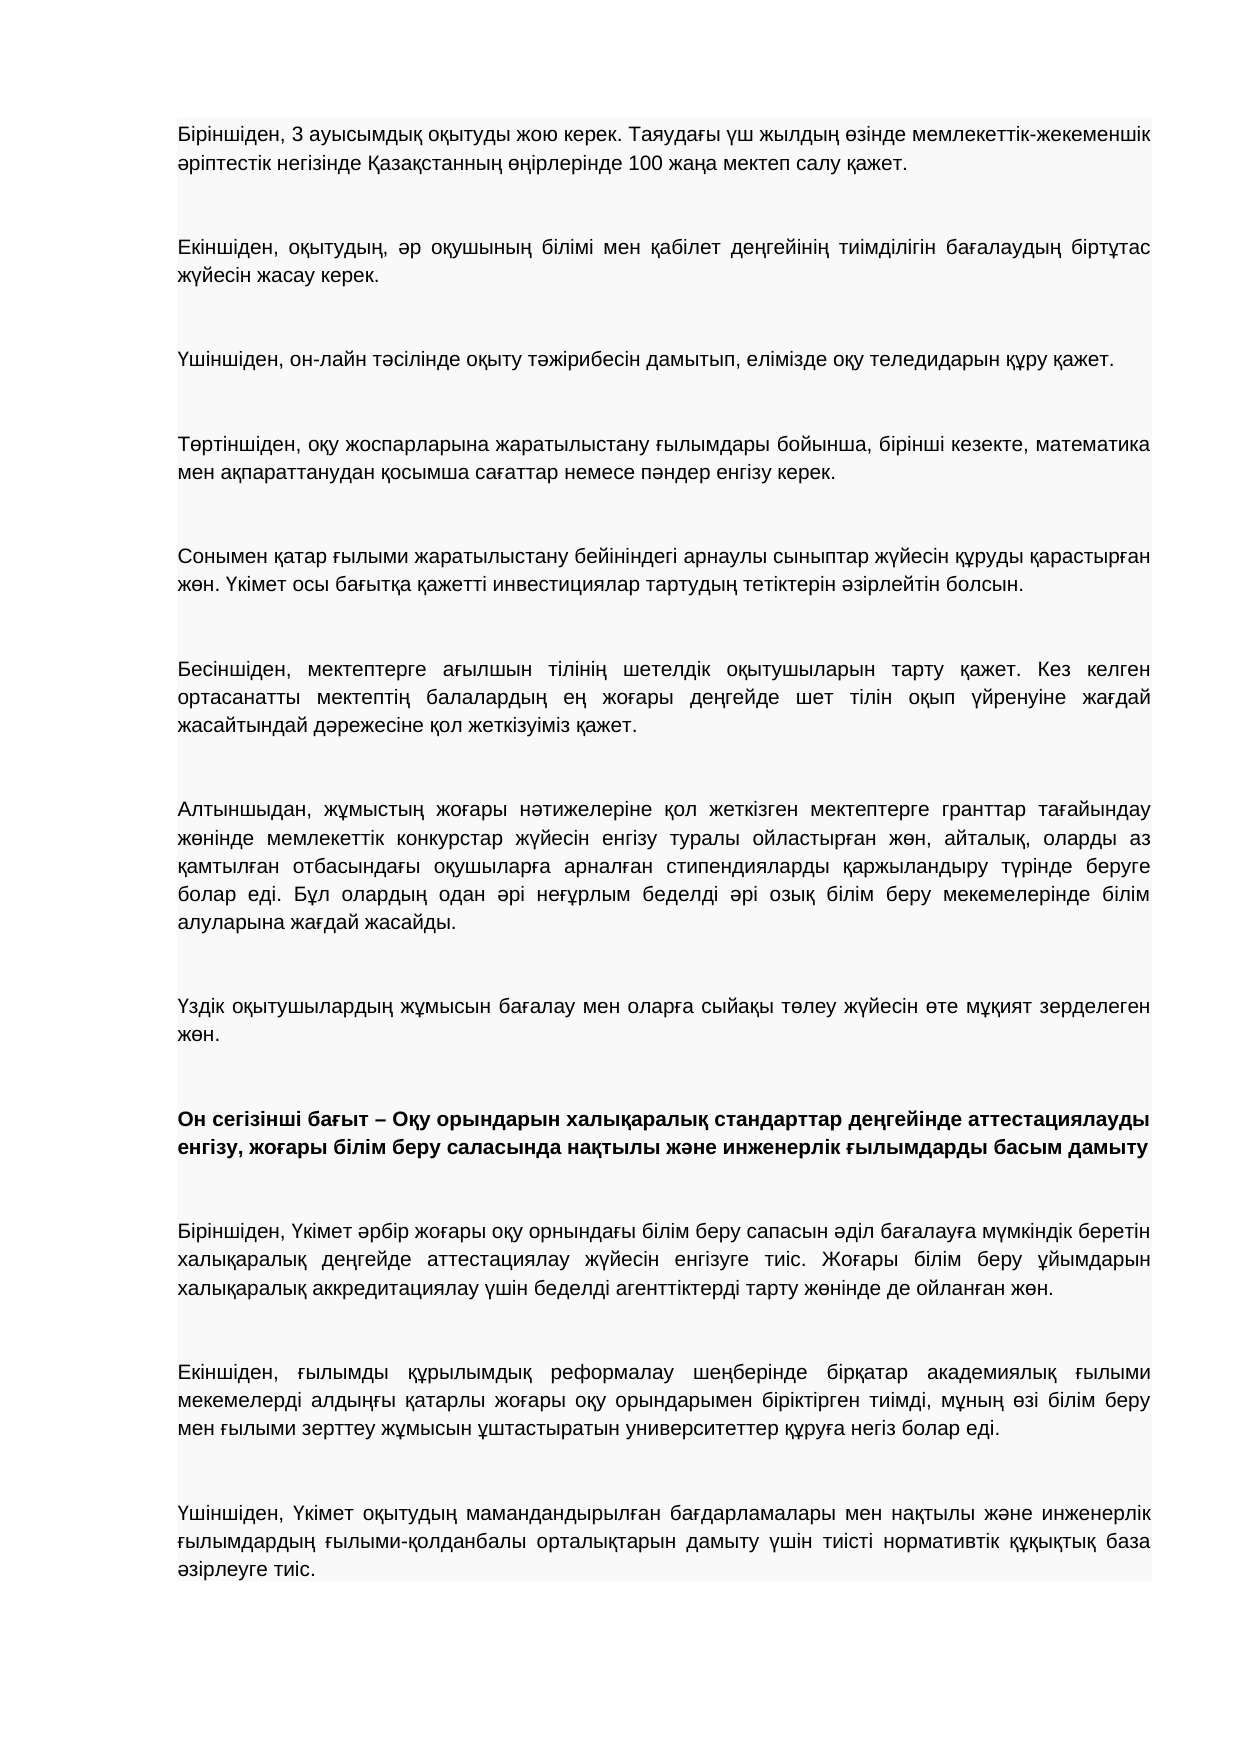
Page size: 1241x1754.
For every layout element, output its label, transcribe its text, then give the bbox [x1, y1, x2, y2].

text Біріншіден, Үкімет әрбір жоғары оқу орнындағы білім беру сапасын әділ бағалауға мүмкіндік беретін халықаралық деңгейде аттестациялау жүйесін енгізуге тиіс. Жоғары білім беру ұйымдарын халықаралық аккредитациялау үшін беделді агенттіктерді тарту жөнінде де ойланған жөн. [177, 1215, 1152, 1299]
text Төртіншіден, оқу жоспарларына жаратылыстану ғылымдары бойынша, бірінші кезекте, математика мен ақпараттанудан қосымша сағаттар немесе пәндер енгізу керек. [177, 427, 1152, 484]
text Бесіншіден, мектептерге ағылшын тілінің шетелдік оқытушыларын тарту қажет. Кез келген ортасанатты мектептің балалардың ең жоғары деңгейде шет тілін оқып үйренуіне жағдай жасайтындай дәрежесіне қол жеткізуіміз қажет. [177, 652, 1152, 737]
text Біріншіден, 3 ауысымдық оқытуды жою керек. Таяудағы үш жылдың өзінде мемлекеттік-жекеменшік әріптестік негізінде Қазақстанның өңірлерінде 100 жаңа мектеп салу қажет. [177, 118, 1152, 174]
text Он сегізінші бағыт – Оқу орындарын халықаралық стандарттар деңгейінде аттестациялауды енгізу, жоғары білім беру саласында нақтылы және инженерлік ғылымдарды басым дамыту [177, 1102, 1152, 1159]
text Үшіншіден, Үкімет оқытудың мамандандырылған бағдарламалары мен нақтылы және инженерлік ғылымдардың ғылыми-қолданбалы орталықтарын дамыту үшін тиісті нормативтік құқықтық база әзірлеуге тиіс. [177, 1496, 1152, 1581]
text Үздік оқытушылардың жұмысын бағалау мен оларға сыйақы төлеу жүйесін өте мұқият зерделеген жөн. [177, 990, 1152, 1046]
text Алтыншыдан, жұмыстың жоғары нәтижелеріне қол жеткізген мектептерге гранттар тағайындау жөнінде мемлекеттік конкурстар жүйесін енгізу туралы ойластырған жөн, айталық, оларды аз қамтылған отбасындағы оқушыларға арналған стипендияларды қаржыландыру түрінде беруге болар еді. Бұл олардың одан әрі неғұрлым беделді әрі озық білім беру мекемелерінде білім алуларына жағдай жасайды. [177, 793, 1152, 934]
text Екіншіден, ғылымды құрылымдық реформалау шеңберінде бірқатар академиялық ғылыми мекемелерді алдыңғы қатарлы жоғары оқу орындарымен біріктірген тиімді, мұның өзі білім беру мен ғылыми зерттеу жұмысын ұштастыратын университеттер құруға негіз болар еді. [177, 1356, 1152, 1440]
text Үшіншіден, он-лайн тәсілінде оқыту тәжірибесін дамытып, елімізде оқу теледидарын құру қажет. [177, 343, 1152, 371]
text Сонымен қатар ғылыми жаратылыстану бейініндегі арнаулы сыныптар жүйесін құруды қарастырған жөн. Үкімет осы бағытқа қажетті инвестициялар тартудың тетіктерін әзірлейтін болсын. [177, 540, 1152, 596]
text Екіншіден, оқытудың, әр оқушының білімі мен қабілет деңгейінің тиімділігін бағалаудың біртұтас жүйесін жасау керек. [177, 231, 1152, 287]
